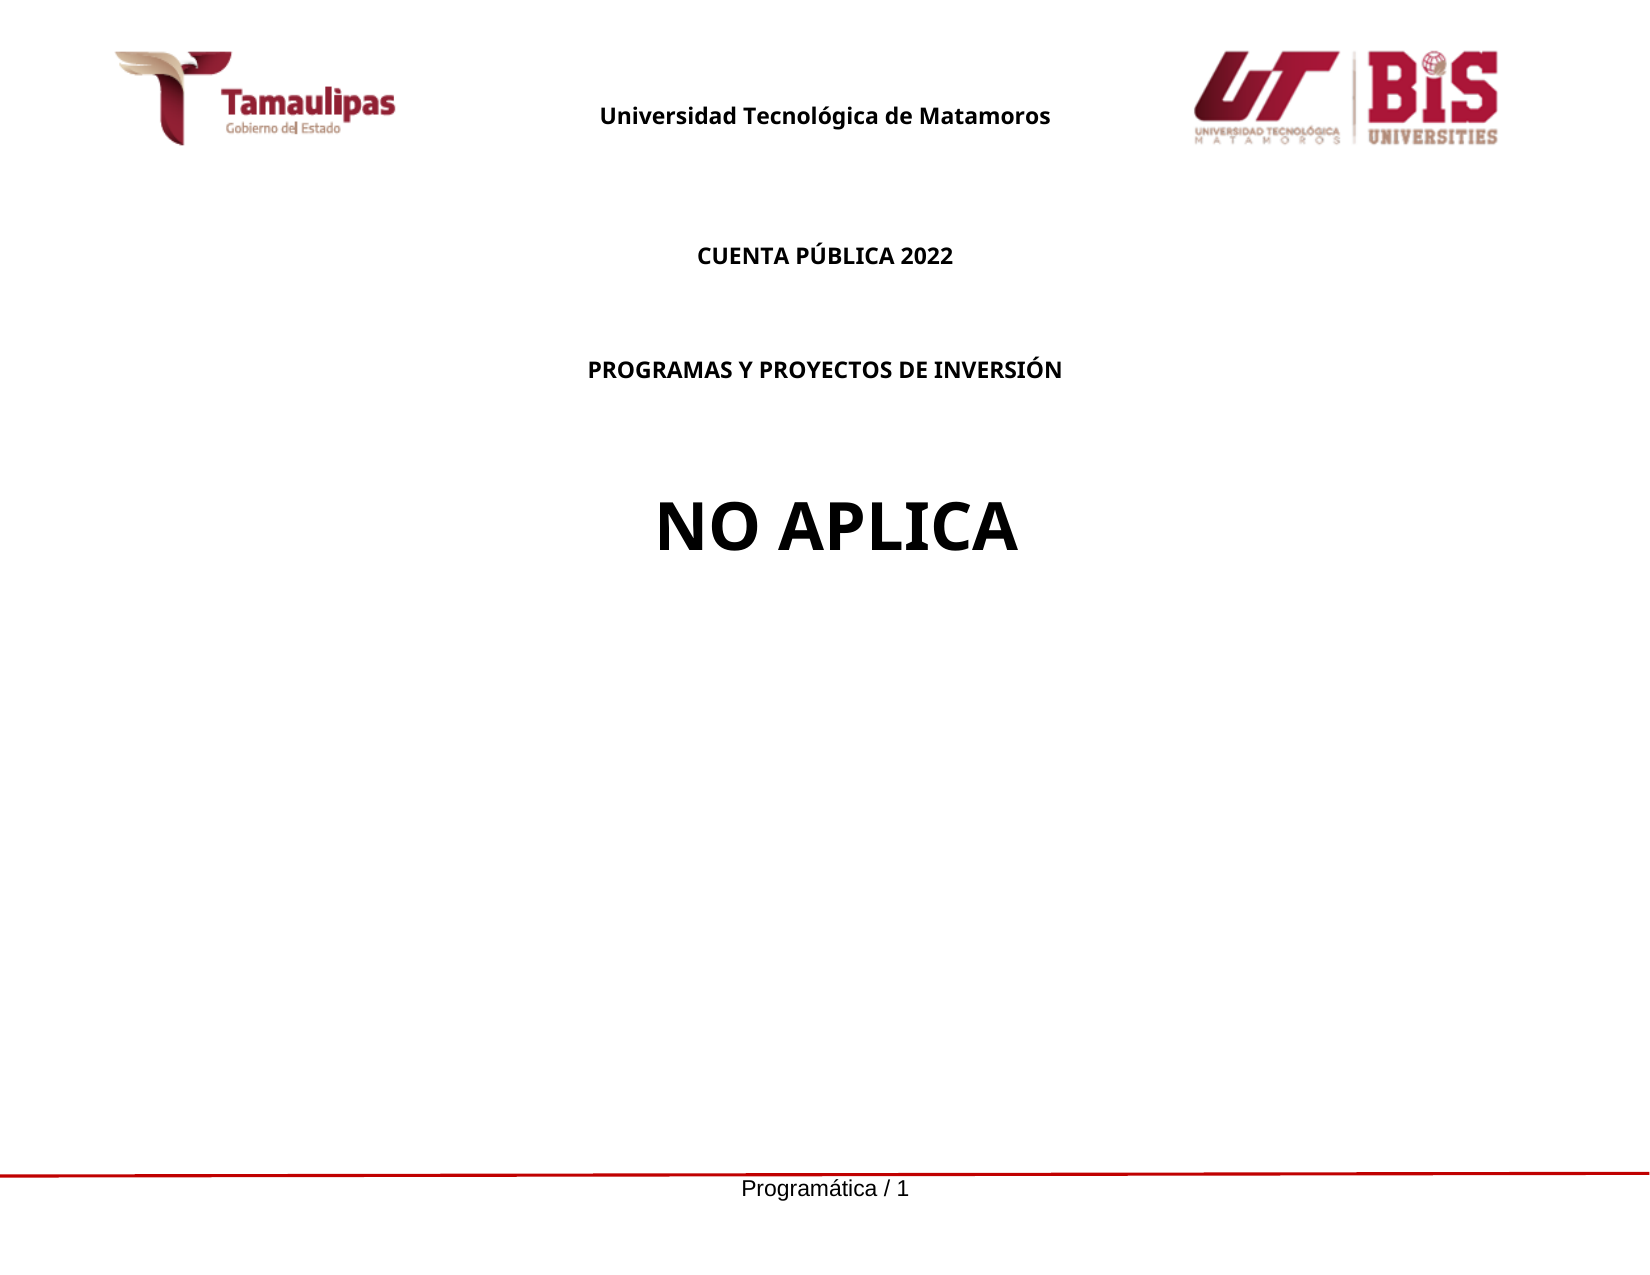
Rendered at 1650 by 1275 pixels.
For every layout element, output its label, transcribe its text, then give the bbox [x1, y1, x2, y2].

text PROGRAMAS Y PROYECTOS DE INVERSIÓN [112, 354, 1538, 385]
picture [112, 39, 408, 158]
text CUENTA PÚBLICA 2022 [112, 240, 1538, 271]
picture [1189, 43, 1506, 150]
